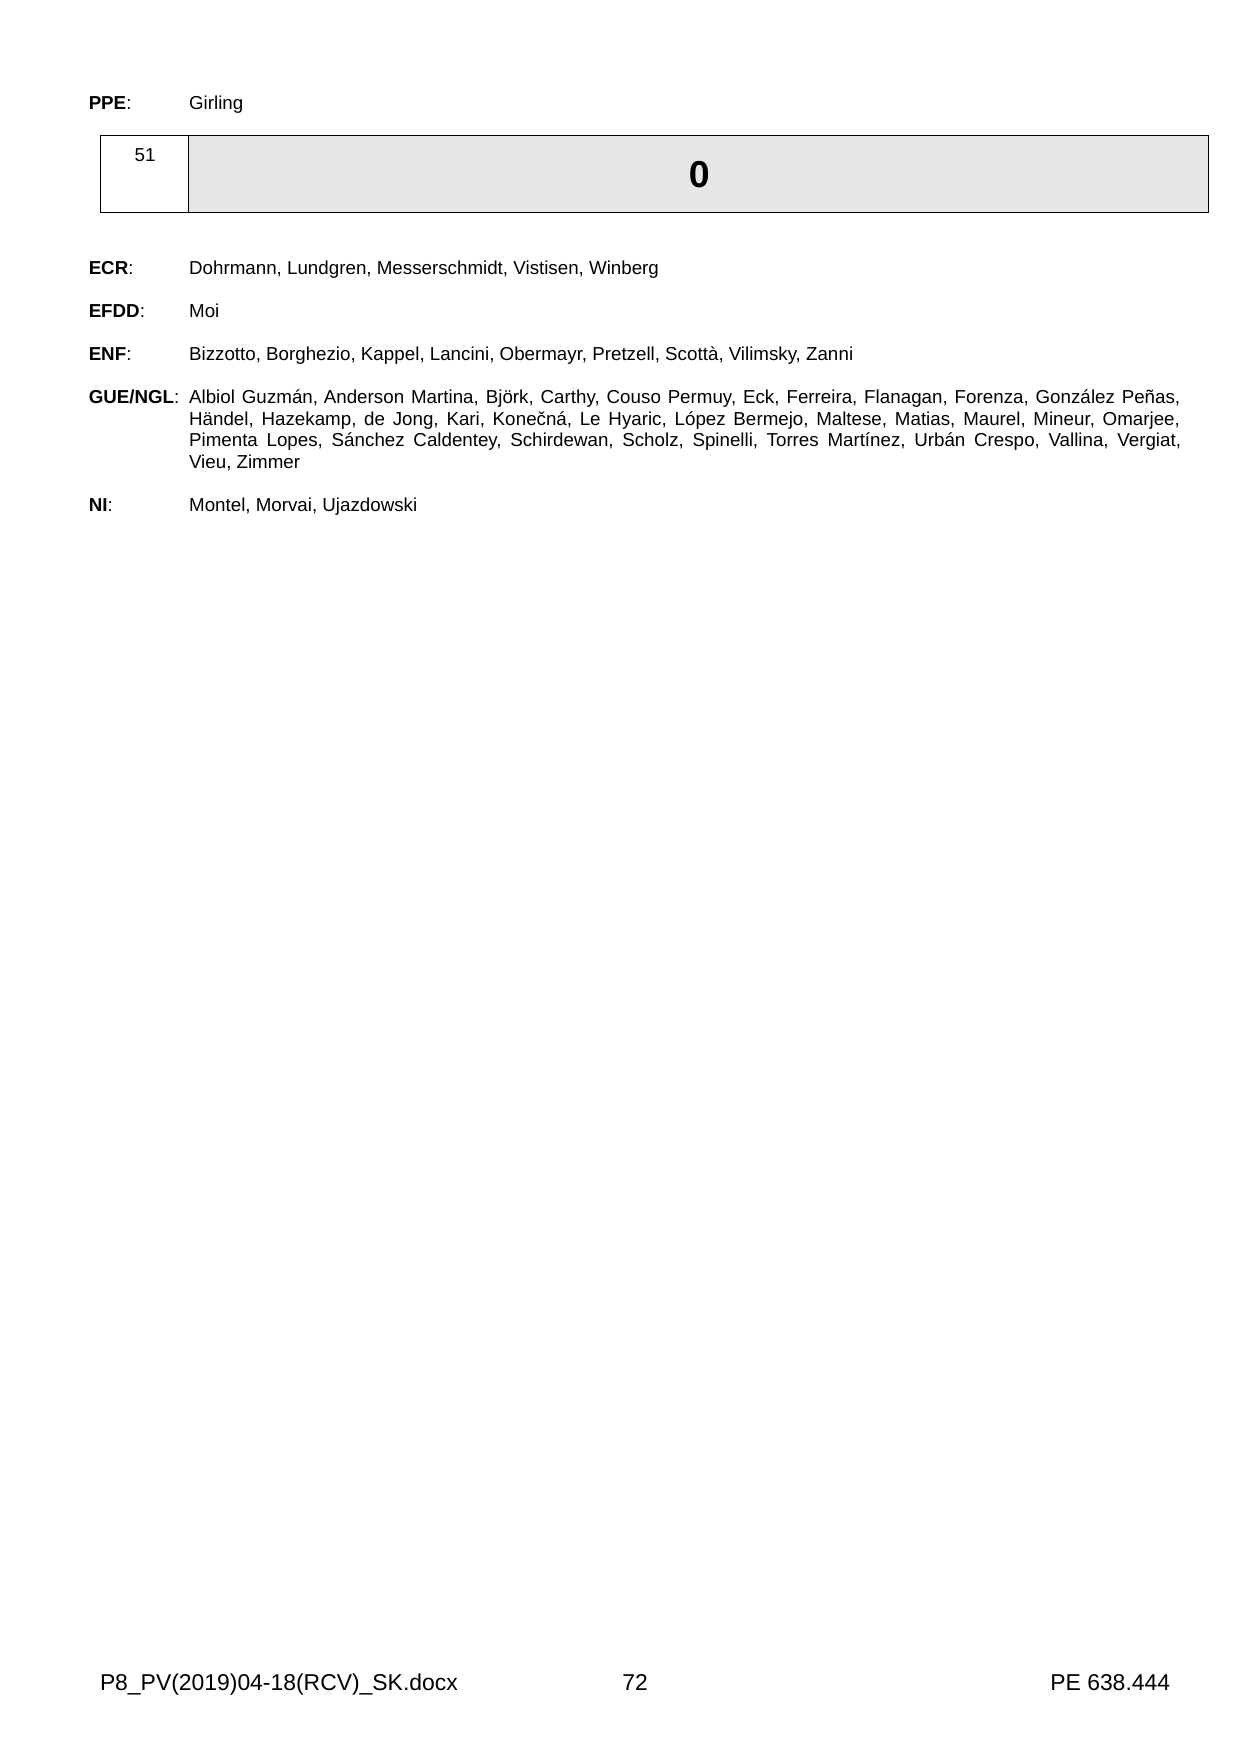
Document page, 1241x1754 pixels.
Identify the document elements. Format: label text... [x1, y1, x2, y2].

table_header 0 [189, 136, 1208, 212]
text PPE: Girling [88, 92, 1181, 113]
table_header 51 [101, 136, 188, 212]
text NI: Montel, Morvai, Ujazdowski [88, 494, 1181, 515]
text GUE/NGL: Albiol Guzmán, Anderson Martina, Björk, Carthy, Couso Permuy, Eck, Ferreira, Flanagan, Forenza, González Peñas, Händel, Hazekamp, de Jong, Kari, Konečná, Le Hyaric, López Bermejo, Maltese, Matias, Maurel, Mineur, Omarjee, Pimenta Lopes, Sánchez Caldentey, Schirdewan, Scholz, Spinelli, Torres Martínez, Urbán Crespo, Vallina, Vergiat, Vieu, Zimmer [88, 386, 1181, 472]
text EFDD: Moi [88, 299, 1181, 321]
text ECR: Dohrmann, Lundgren, Messerschmidt, Vistisen, Winberg [88, 256, 1181, 278]
text ENF: Bizzotto, Borghezio, Kappel, Lancini, Obermayr, Pretzell, Scottà, Vilimsky, Zanni [88, 343, 1181, 364]
